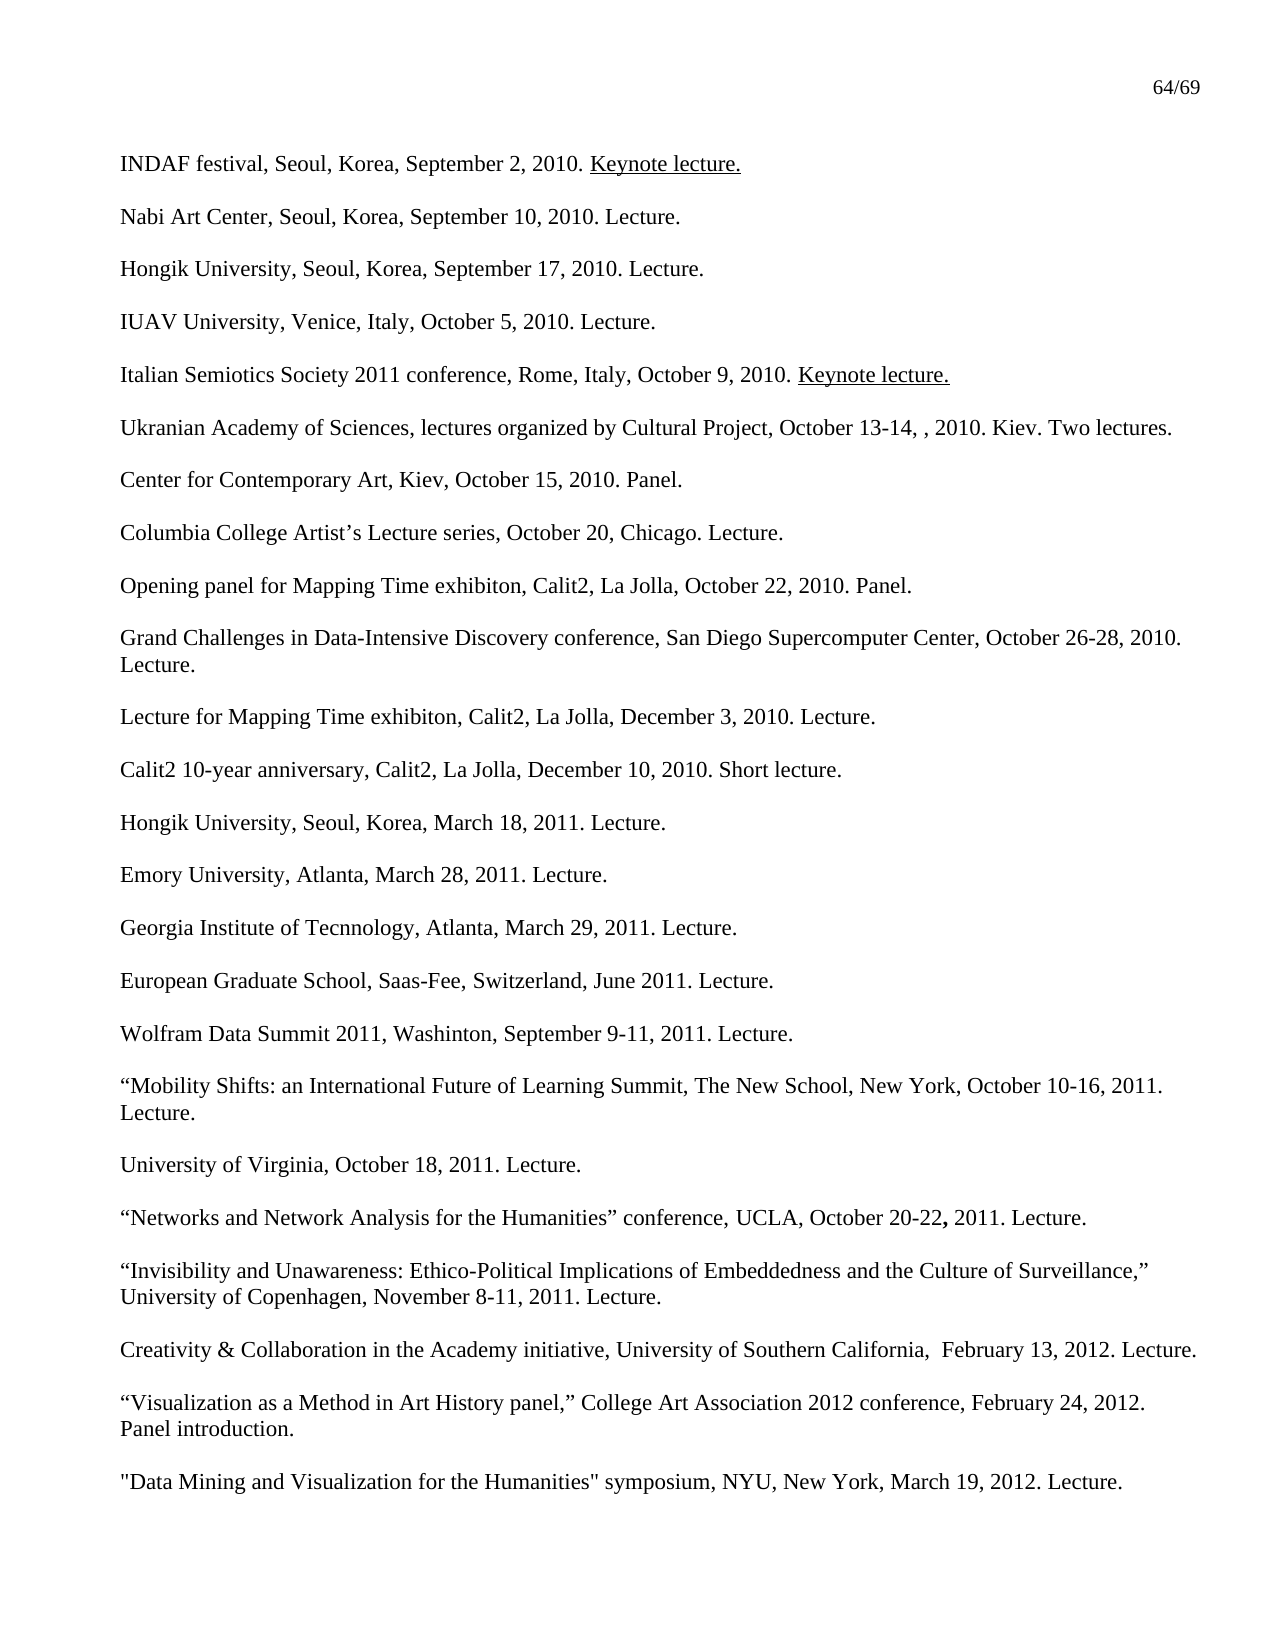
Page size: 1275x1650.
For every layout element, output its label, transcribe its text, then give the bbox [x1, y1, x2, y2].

text “Networks and Network Analysis for the Humanities” conference, UCLA, October 20-22, 2011. Lecture. [120, 1204, 1200, 1231]
text European Graduate School, Saas-Fee, Switzerland, June 2011. Lecture. [120, 967, 1200, 993]
text “Mobility Shifts: an International Future of Learning Summit, The New School, New York, October 10-16, 2011. Lecture. [120, 1072, 1200, 1125]
text INDAF festival, Seoul, Korea, September 2, 2010. Keynote lecture. [120, 150, 1200, 176]
text Italian Semiotics Society 2011 conference, Rome, Italy, October 9, 2010. Keynote lecture. [120, 334, 1200, 387]
text University of Virginia, October 18, 2011. Lecture. [120, 1151, 1200, 1178]
text Calit2 10-year anniversary, Calit2, La Jolla, December 10, 2010. Short lecture. [120, 756, 1200, 782]
text Georgia Institute of Tecnnology, Atlanta, March 29, 2011. Lecture. [120, 914, 1200, 941]
text Emory University, Atlanta, March 28, 2011. Lecture. [120, 862, 1200, 888]
text Creativity & Collaboration in the Academy initiative, University of Southern California, February 13, 2012. Lecture. [120, 1309, 1200, 1362]
text Hongik University, Seoul, Korea, March 18, 2011. Lecture. [120, 782, 1200, 835]
text “Invisibility and Unawareness: Ethico-Political Implications of Embeddedness and the Culture of Surveillance,” University of Copenhagen, November 8-11, 2011. Lecture. [120, 1257, 1200, 1309]
text Ukranian Academy of Sciences, lectures organized by Cultural Project, October 13-14, , 2010. Kiev. Two lectures. Center for Contemporary Art, Kiev, October 15, 2010. Panel. [120, 413, 1200, 493]
text “Visualization as a Method in Art History panel,” College Art Association 2012 conference, February 24, 2012. Panel introduction. [120, 1389, 1200, 1441]
text Opening panel for Mapping Time exhibiton, Calit2, La Jolla, October 22, 2010. Panel. [120, 572, 1200, 598]
text "Data Mining and Visualization for the Humanities" symposium, NYU, New York, March 19, 2012. Lecture. [120, 1468, 1200, 1494]
text Hongik University, Seoul, Korea, September 17, 2010. Lecture. [120, 255, 1200, 282]
text Columbia College Artist’s Lecture series, October 20, Chicago. Lecture. [120, 519, 1200, 545]
text Wolfram Data Summit 2011, Washinton, September 9-11, 2011. Lecture. [120, 1020, 1200, 1046]
text Grand Challenges in Data-Intensive Discovery conference, San Diego Supercomputer Center, October 26-28, 2010. Lecture. Lecture for Mapping Time exhibiton, Calit2, La Jolla, December 3, 2010. Lecture. [120, 624, 1200, 730]
text Nabi Art Center, Seoul, Korea, September 10, 2010. Lecture. [120, 203, 1200, 229]
text IUAV University, Venice, Italy, October 5, 2010. Lecture. [120, 308, 1200, 334]
